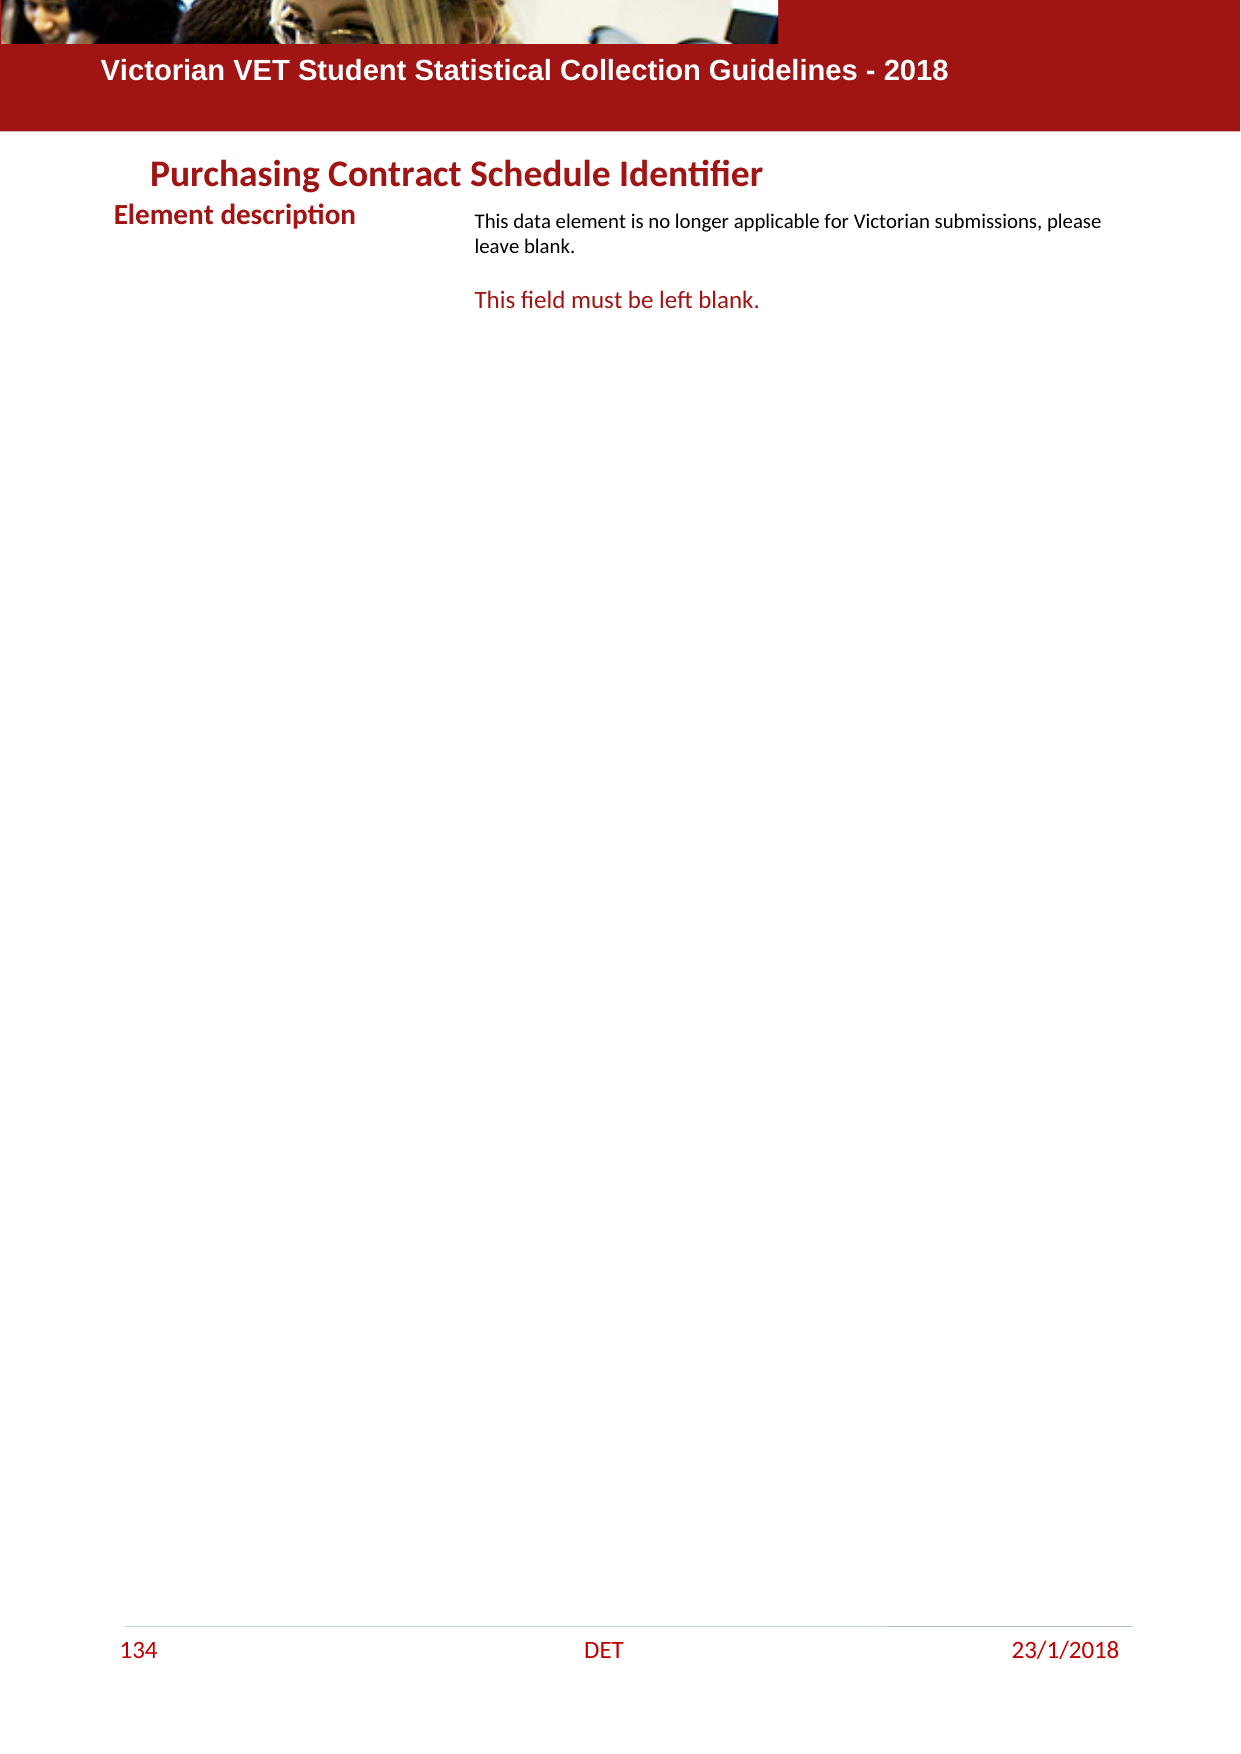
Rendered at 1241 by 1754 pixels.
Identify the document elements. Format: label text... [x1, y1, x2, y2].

picture [0, 0, 778, 43]
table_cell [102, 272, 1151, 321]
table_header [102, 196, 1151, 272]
text Purchasing Contract Schedule Identifier [150, 150, 1090, 196]
